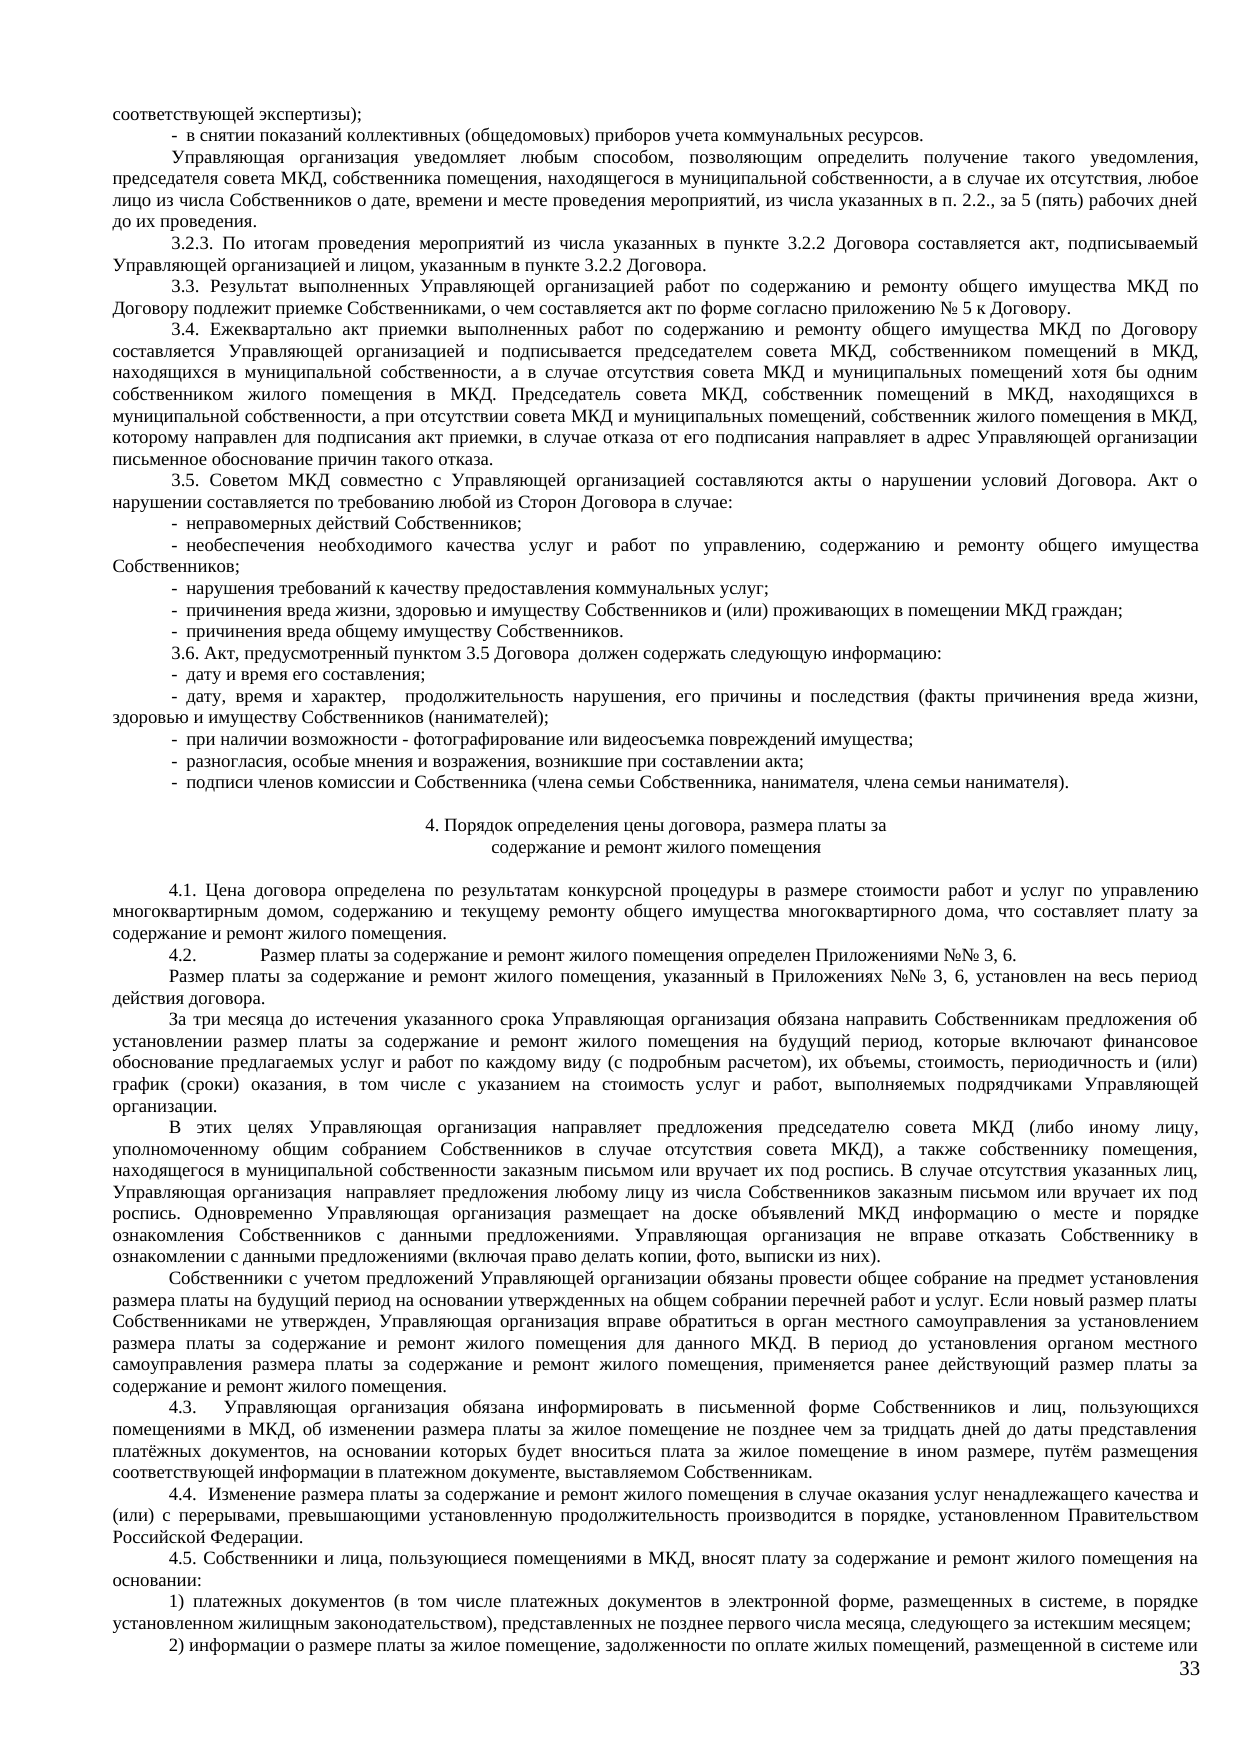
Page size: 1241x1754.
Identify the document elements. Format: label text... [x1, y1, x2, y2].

text 4. Порядок определения цены договора, размера платы за [112, 814, 1200, 836]
text - при наличии возможности - фотографирование или видеосъемка повреждений имущества; [112, 728, 1200, 749]
text 4.3. Управляющая организация обязана информировать в письменной форме Собственников и лиц, пользующихся помещениями в МКД, об изменении размера платы за жилое помещение не позднее чем за тридцать дней до даты представления платёжных документов, на основании которых будет вноситься плата за жилое помещение в ином размере, путём размещения соответствующей информации в платежном документе, выставляемом Собственникам. [112, 1396, 1200, 1483]
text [112, 103, 1200, 124]
text - необеспечения необходимого качества услуг и работ по управлению, содержанию и ремонту общего имущества Собственников; [112, 534, 1200, 577]
text - причинения вреда жизни, здоровью и имуществу Собственников и (или) проживающих в помещении МКД граждан; [112, 598, 1200, 620]
text 3.6. Акт, предусмотренный пунктом 3.5 Договора должен содержать следующую информацию: [112, 642, 1200, 663]
text 4.4. Изменение размера платы за содержание и ремонт жилого помещения в случае оказания услуг ненадлежащего качества и (или) с перерывами, превышающими установленную продолжительность производится в порядке, установленном Правительством Российской Федерации. [112, 1483, 1200, 1547]
text 4.5. Собственники и лица, пользующиеся помещениями в МКД, вносят плату за содержание и ремонт жилого помещения на основании: [112, 1547, 1200, 1590]
text - нарушения требований к качеству предоставления коммунальных услуг; [112, 577, 1200, 598]
text 3.5. Советом МКД совместно с Управляющей организацией составляются акты о нарушении условий Договора. Акт о нарушении составляется по требованию любой из Сторон Договора в случае: [112, 469, 1200, 512]
text содержание и ремонт жилого помещения [112, 836, 1200, 857]
text 3.2.3. По итогам проведения мероприятий из числа указанных в пункте 3.2.2 Договора составляется акт, подписываемый Управляющей организацией и лицом, указанным в пункте 3.2.2 Договора. [112, 232, 1200, 275]
text Размер платы за содержание и ремонт жилого помещения, указанный в Приложениях №№ 3, 6, установлен на весь период действия договора. [112, 965, 1200, 1008]
text - в снятии показаний коллективных (общедомовых) приборов учета коммунальных ресурсов. [112, 124, 1200, 146]
text За три месяца до истечения указанного срока Управляющая организация обязана направить Собственникам предложения об установлении размер платы за содержание и ремонт жилого помещения на будущий период, которые включают финансовое обоснование предлагаемых услуг и работ по каждому виду (с подробным расчетом), их объемы, стоимость, периодичность и (или) график (сроки) оказания, в том числе с указанием на стоимость услуг и работ, выполняемых подрядчиками Управляющей организации. [112, 1008, 1200, 1116]
text - неправомерных действий Собственников; [112, 512, 1200, 534]
text Управляющая организация уведомляет любым способом, позволяющим определить получение такого уведомления, председателя совета МКД, собственника помещения, находящегося в муниципальной собственности, а в случае их отсутствия, любое лицо из числа Собственников о дате, времени и месте проведения мероприятий, из числа указанных в п. 2.2., за 5 (пять) рабочих дней до их проведения. [112, 146, 1200, 232]
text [112, 1633, 1200, 1655]
text 3.3. Результат выполненных Управляющей организацией работ по содержанию и ремонту общего имущества МКД по Договору подлежит приемке Собственниками, о чем составляется акт по форме согласно приложению № 5 к Договору. [112, 275, 1200, 318]
text - дату и время его составления; [112, 663, 1200, 685]
text - дату, время и характер, продолжительность нарушения, его причины и последствия (факты причинения вреда жизни, здоровью и имуществу Собственников (нанимателей); [112, 685, 1200, 728]
text 4.1. Цена договора определена по результатам конкурсной процедуры в размере стоимости работ и услуг по управлению многоквартирным домом, содержанию и текущему ремонту общего имущества многоквартирного дома, что составляет плату за содержание и ремонт жилого помещения. [112, 879, 1200, 943]
text В этих целях Управляющая организация направляет предложения председателю совета МКД (либо иному лицу, уполномоченному общим собранием Собственников в случае отсутствия совета МКД), а также собственнику помещения, находящегося в муниципальной собственности заказным письмом или вручает их под роспись. В случае отсутствия указанных лиц, Управляющая организация направляет предложения любому лицу из числа Собственников заказным письмом или вручает их под роспись. Одновременно Управляющая организация размещает на доске объявлений МКД информацию о месте и порядке ознакомления Собственников с данными предложениями. Управляющая организация не вправе отказать Собственнику в ознакомлении с данными предложениями (включая право делать копии, фото, выписки из них). [112, 1116, 1200, 1267]
text 4.2. Размер платы за содержание и ремонт жилого помещения определен Приложениями №№ 3, 6. [112, 943, 1200, 965]
text - разногласия, особые мнения и возражения, возникшие при составлении акта; [112, 749, 1200, 771]
text - подписи членов комиссии и Собственника (члена семьи Собственника, нанимателя, члена семьи нанимателя). [112, 771, 1200, 793]
text Собственники с учетом предложений Управляющей организации обязаны провести общее собрание на предмет установления размера платы на будущий период на основании утвержденных на общем собрании перечней работ и услуг. Если новый размер платы Собственниками не утвержден, Управляющая организация вправе обратиться в орган местного самоуправления за установлением размера платы за содержание и ремонт жилого помещения для данного МКД. В период до установления органом местного самоуправления размера платы за содержание и ремонт жилого помещения, применяется ранее действующий размер платы за содержание и ремонт жилого помещения. [112, 1267, 1200, 1396]
text 1) платежных документов (в том числе платежных документов в электронной форме, размещенных в системе, в порядке установленном жилищным законодательством), представленных не позднее первого числа месяца, следующего за истекшим месяцем; [112, 1590, 1200, 1633]
text - причинения вреда общему имуществу Собственников. [112, 620, 1200, 642]
text 3.4. Ежеквартально акт приемки выполненных работ по содержанию и ремонту общего имущества МКД по Договору составляется Управляющей организацией и подписывается председателем совета МКД, собственником помещений в МКД, находящихся в муниципальной собственности, а в случае отсутствия совета МКД и муниципальных помещений хотя бы одним собственником жилого помещения в МКД. Председатель совета МКД, собственник помещений в МКД, находящихся в муниципальной собственности, а при отсутствии совета МКД и муниципальных помещений, собственник жилого помещения в МКД, которому направлен для подписания акт приемки, в случае отказа от его подписания направляет в адрес Управляющей организации письменное обоснование причин такого отказа. [112, 318, 1200, 469]
